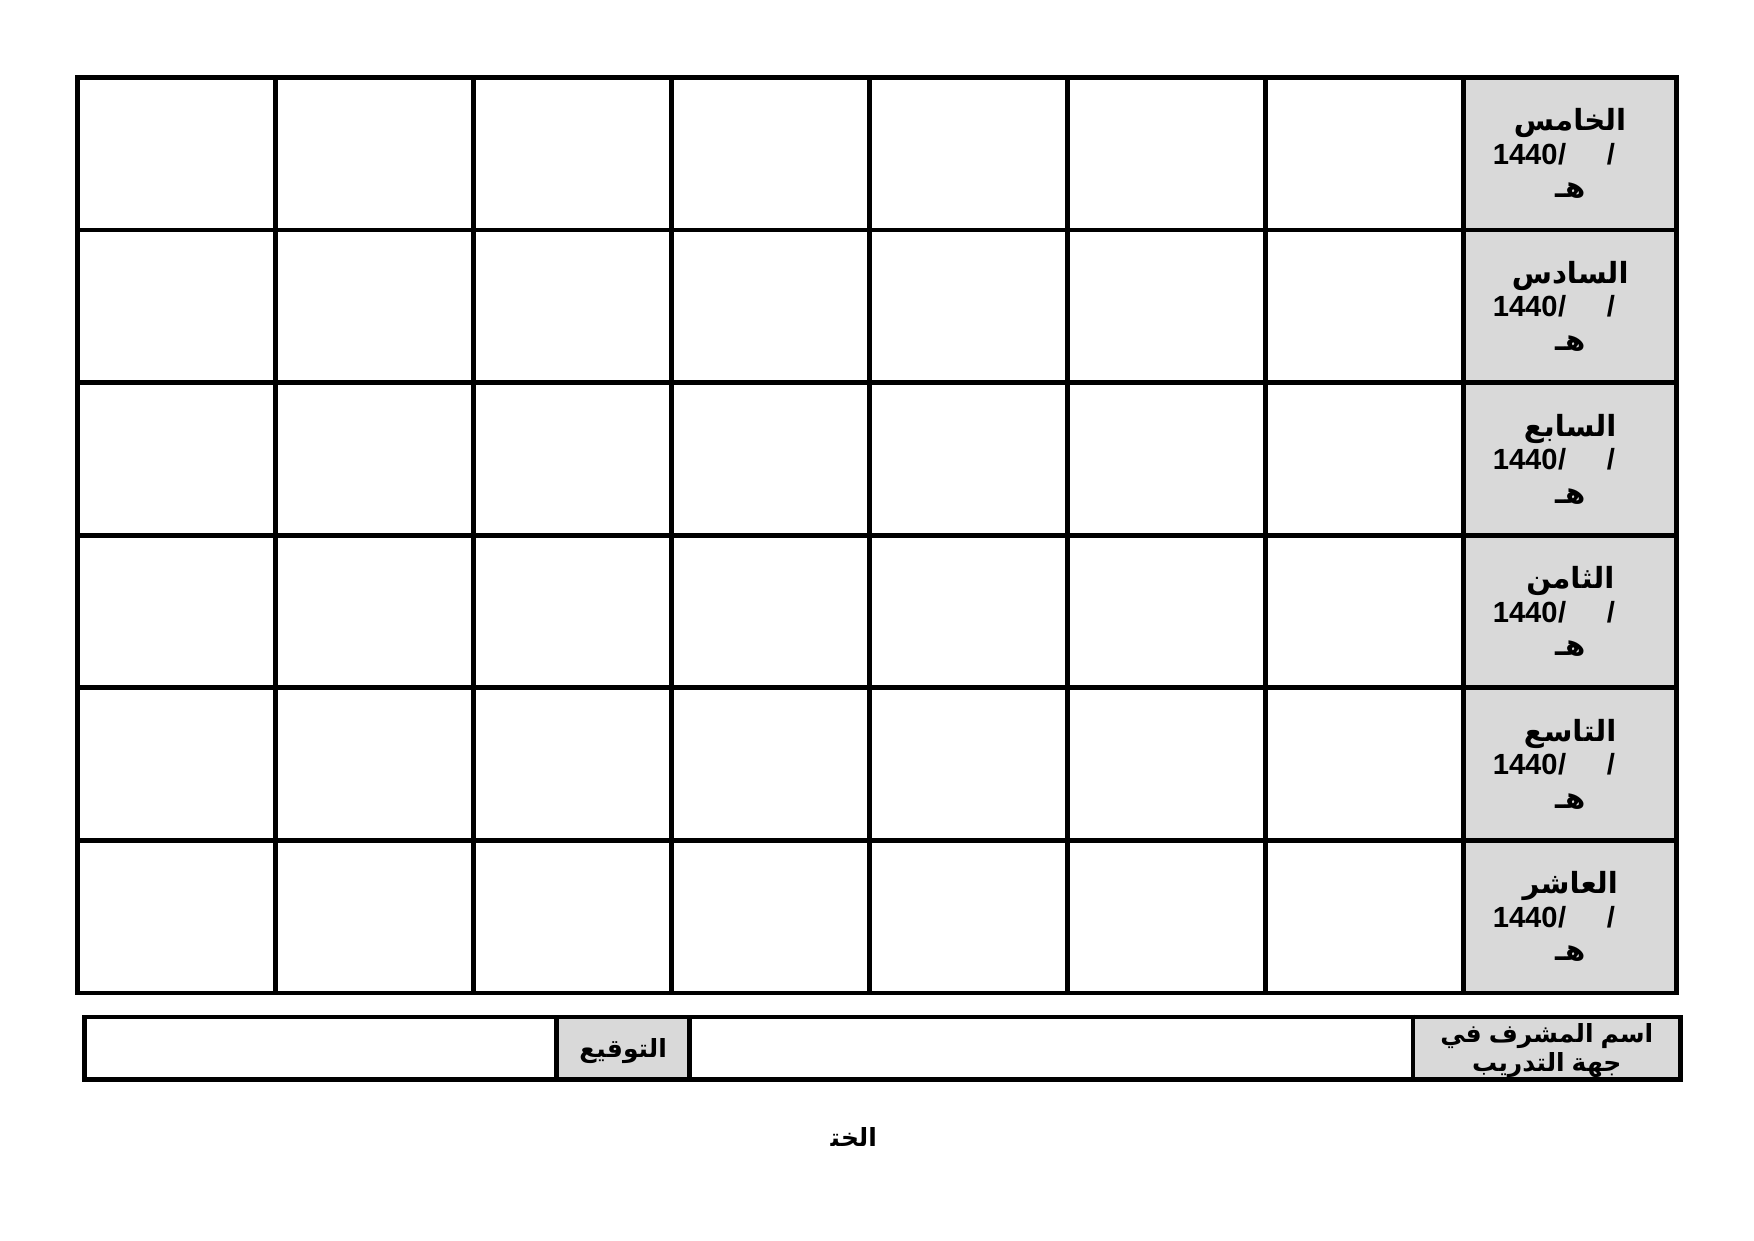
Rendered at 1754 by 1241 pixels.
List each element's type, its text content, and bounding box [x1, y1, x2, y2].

table_header اسم المشرف في جهة التدريب [1415, 1019, 1678, 1077]
table_cell [872, 843, 1065, 991]
table_cell [1070, 80, 1263, 228]
table_cell [80, 385, 273, 533]
table_cell [1268, 843, 1461, 991]
table_cell [278, 385, 471, 533]
table_cell [278, 843, 471, 991]
table_cell السادس / /1440 هـ [1466, 232, 1674, 380]
table_cell الخامس / /1440 هـ [1466, 80, 1674, 228]
table_cell [80, 232, 273, 380]
table_cell [1268, 232, 1461, 380]
table_cell [80, 538, 273, 685]
table_cell [872, 385, 1065, 533]
table_cell [80, 690, 273, 838]
table_cell [1268, 538, 1461, 685]
table_cell [872, 80, 1065, 228]
table_cell [1268, 385, 1461, 533]
table_cell [674, 843, 867, 991]
table_cell [1268, 690, 1461, 838]
table_cell [476, 80, 669, 228]
table_cell [1070, 538, 1263, 685]
table_cell [1070, 690, 1263, 838]
table_cell [872, 232, 1065, 380]
table_cell [476, 232, 669, 380]
table_cell [278, 80, 471, 228]
table_cell [1070, 385, 1263, 533]
table_cell [674, 385, 867, 533]
table_cell [278, 538, 471, 685]
table_header [87, 1019, 554, 1077]
table_cell [674, 538, 867, 685]
table_cell [872, 538, 1065, 685]
table_cell السابع / /1440 هـ [1466, 385, 1674, 533]
table_cell [1070, 232, 1263, 380]
table_cell [674, 690, 867, 838]
table_cell [674, 80, 867, 228]
table_cell [476, 385, 669, 533]
table_cell العاشر / /1440 هـ [1466, 843, 1674, 991]
table_header [692, 1019, 1411, 1077]
table_cell [80, 80, 273, 228]
table_cell [278, 690, 471, 838]
table_cell [476, 690, 669, 838]
table_cell [872, 690, 1065, 838]
table_cell [476, 538, 669, 685]
table_cell [278, 232, 471, 380]
table_cell [674, 232, 867, 380]
table_cell [476, 843, 669, 991]
table_cell [80, 843, 273, 991]
table_header التوقيع [559, 1019, 687, 1077]
table_cell التاسع / /1440 هـ [1466, 690, 1674, 838]
table_cell الثامن / /1440 هـ [1466, 538, 1674, 685]
table_cell [1070, 843, 1263, 991]
table_cell [1268, 80, 1461, 228]
